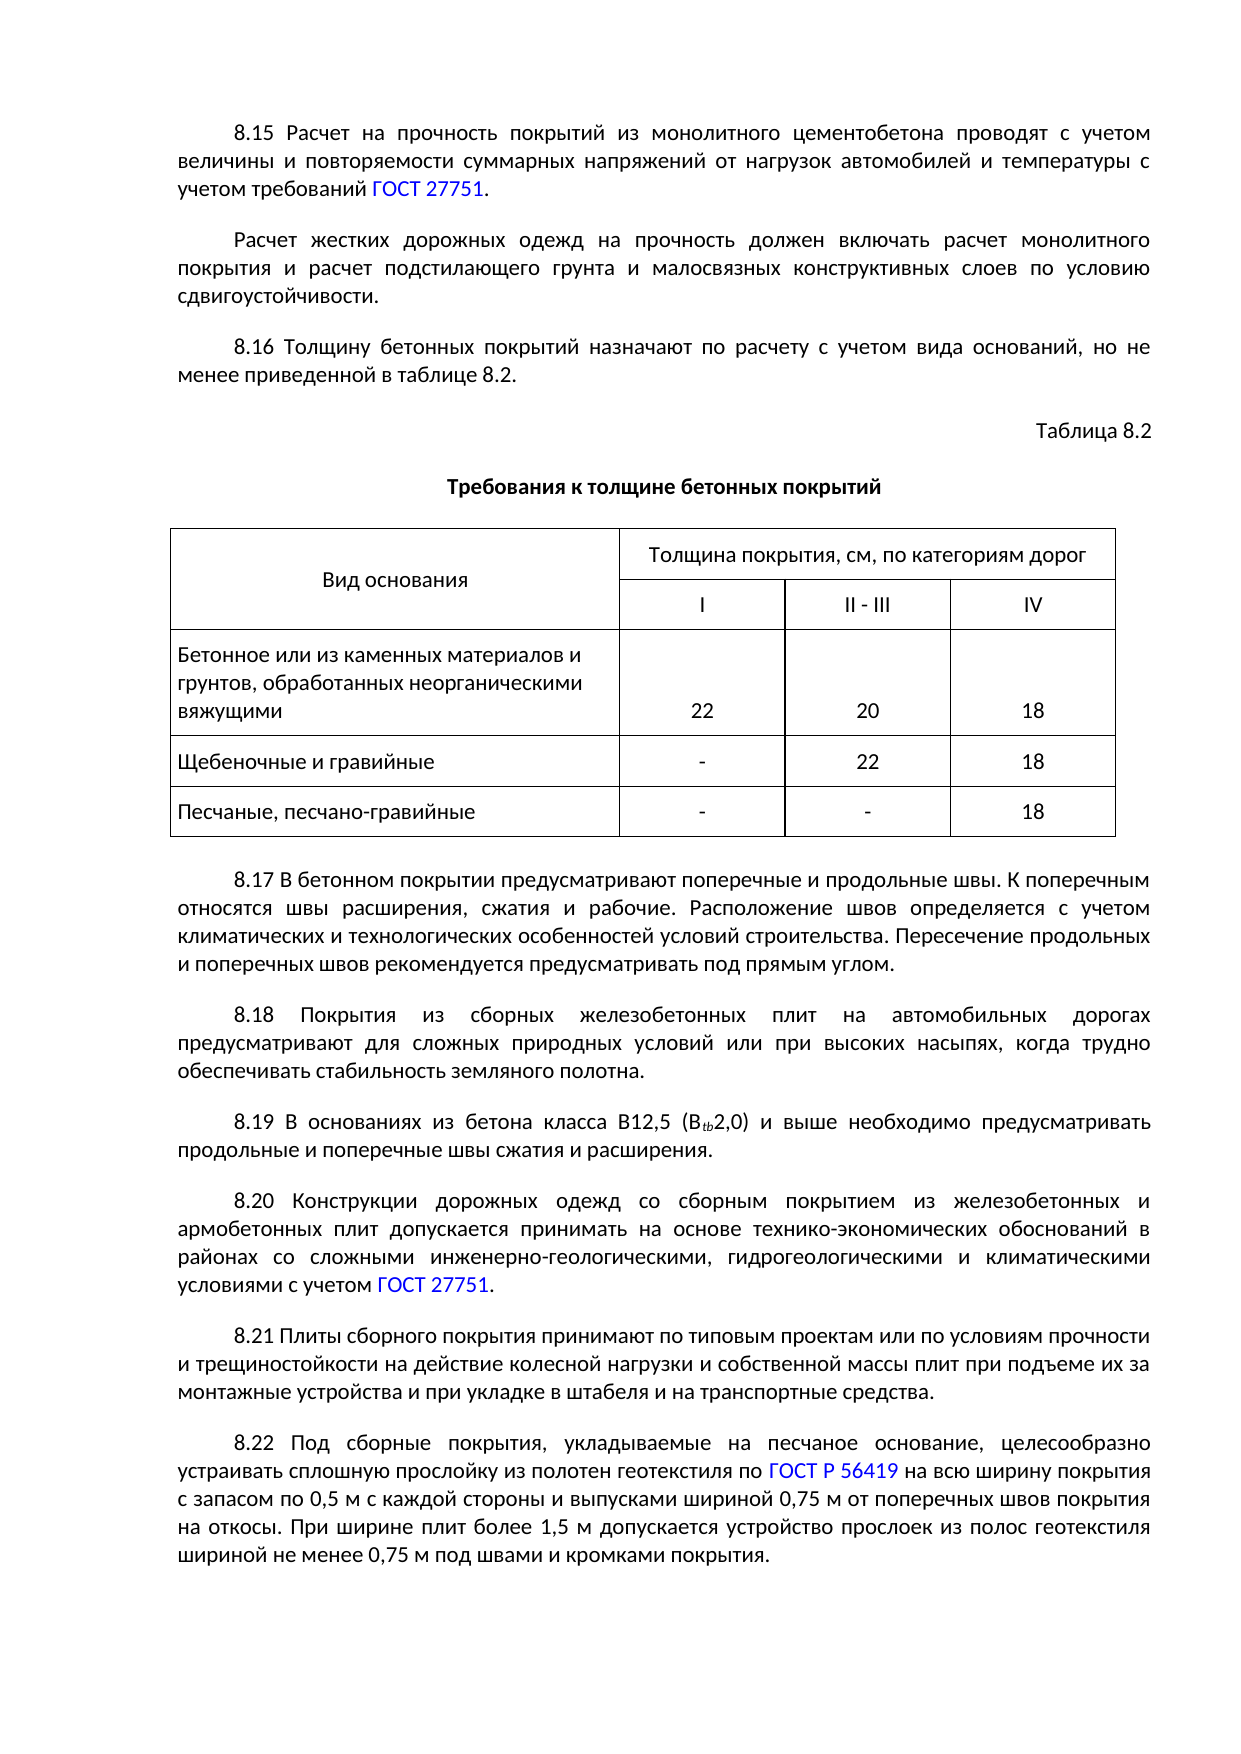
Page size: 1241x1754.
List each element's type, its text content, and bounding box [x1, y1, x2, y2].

table_cell Щебеночные и гравийные [171, 736, 619, 786]
table_cell - [620, 787, 784, 836]
text 8.22 Под сборные покрытия, укладываемые на песчаное основание, целесообразно устраивать сплошную прослойку из полотен геотекстиля по ГОСТ Р 56419 на всю ширину покрытия с запасом по 0,5 м с каждой стороны и выпусками шириной 0,75 м от поперечных швов покрытия на откосы. При ширине плит более 1,5 м допускается устройство прослоек из полос геотекстиля шириной не менее 0,75 м под швами и кромками покрытия. [177, 1428, 1152, 1568]
text 8.20 Конструкции дорожных одежд со сборным покрытием из железобетонных и армобетонных плит допускается принимать на основе технико-экономических обоснований в районах со сложными инженерно-геологическими, гидрогеологическими и климатическими условиями с учетом ГОСТ 27751. [177, 1186, 1152, 1298]
table_header Вид основания [171, 529, 619, 629]
text Таблица 8.2 [177, 416, 1152, 444]
table_cell - [786, 787, 950, 836]
table_header Толщина покрытия, см, по категориям дорог [620, 529, 1115, 578]
table_cell 18 [951, 630, 1115, 735]
text 8.16 Толщину бетонных покрытий назначают по расчету с учетом вида оснований, но не менее приведенной в таблице 8.2. [177, 332, 1152, 388]
text 8.18 Покрытия из сборных железобетонных плит на автомобильных дорогах предусматривают для сложных природных условий или при высоких насыпях, когда трудно обеспечивать стабильность земляного полотна. [177, 1000, 1152, 1084]
text 8.21 Плиты сборного покрытия принимают по типовым проектам или по условиям прочности и трещиностойкости на действие колесной нагрузки и собственной массы плит при подъеме их за монтажные устройства и при укладке в штабеля и на транспортные средства. [177, 1321, 1152, 1405]
text 8.17 В бетонном покрытии предусматривают поперечные и продольные швы. К поперечным относятся швы расширения, сжатия и рабочие. Расположение швов определяется с учетом климатических и технологических особенностей условий строительства. Пересечение продольных и поперечных швов рекомендуется предусматривать под прямым углом. [177, 865, 1152, 977]
table_cell II - III [786, 580, 950, 629]
text Требования к толщине бетонных покрытий [177, 472, 1152, 500]
table_cell Песчаные, песчано-гравийные [171, 787, 619, 836]
table_cell IV [951, 580, 1115, 629]
table_cell - [620, 736, 784, 786]
table_cell Бетонное или из каменных материалов и грунтов, обработанных неорганическими вяжущими [171, 630, 619, 735]
table_cell 18 [951, 787, 1115, 836]
text 8.19 В основаниях из бетона класса B12,5 (Btb2,0) и выше необходимо предусматривать продольные и поперечные швы сжатия и расширения. [177, 1107, 1152, 1163]
text 8.15 Расчет на прочность покрытий из монолитного цементобетона проводят с учетом величины и повторяемости суммарных напряжений от нагрузок автомобилей и температуры с учетом требований ГОСТ 27751. [177, 118, 1152, 202]
table_cell 20 [786, 630, 950, 735]
table_cell I [620, 580, 784, 629]
table_cell 22 [786, 736, 950, 786]
table_cell 22 [620, 630, 784, 735]
table_cell 18 [951, 736, 1115, 786]
text Расчет жестких дорожных одежд на прочность должен включать расчет монолитного покрытия и расчет подстилающего грунта и малосвязных конструктивных слоев по условию сдвигоустойчивости. [177, 225, 1152, 309]
